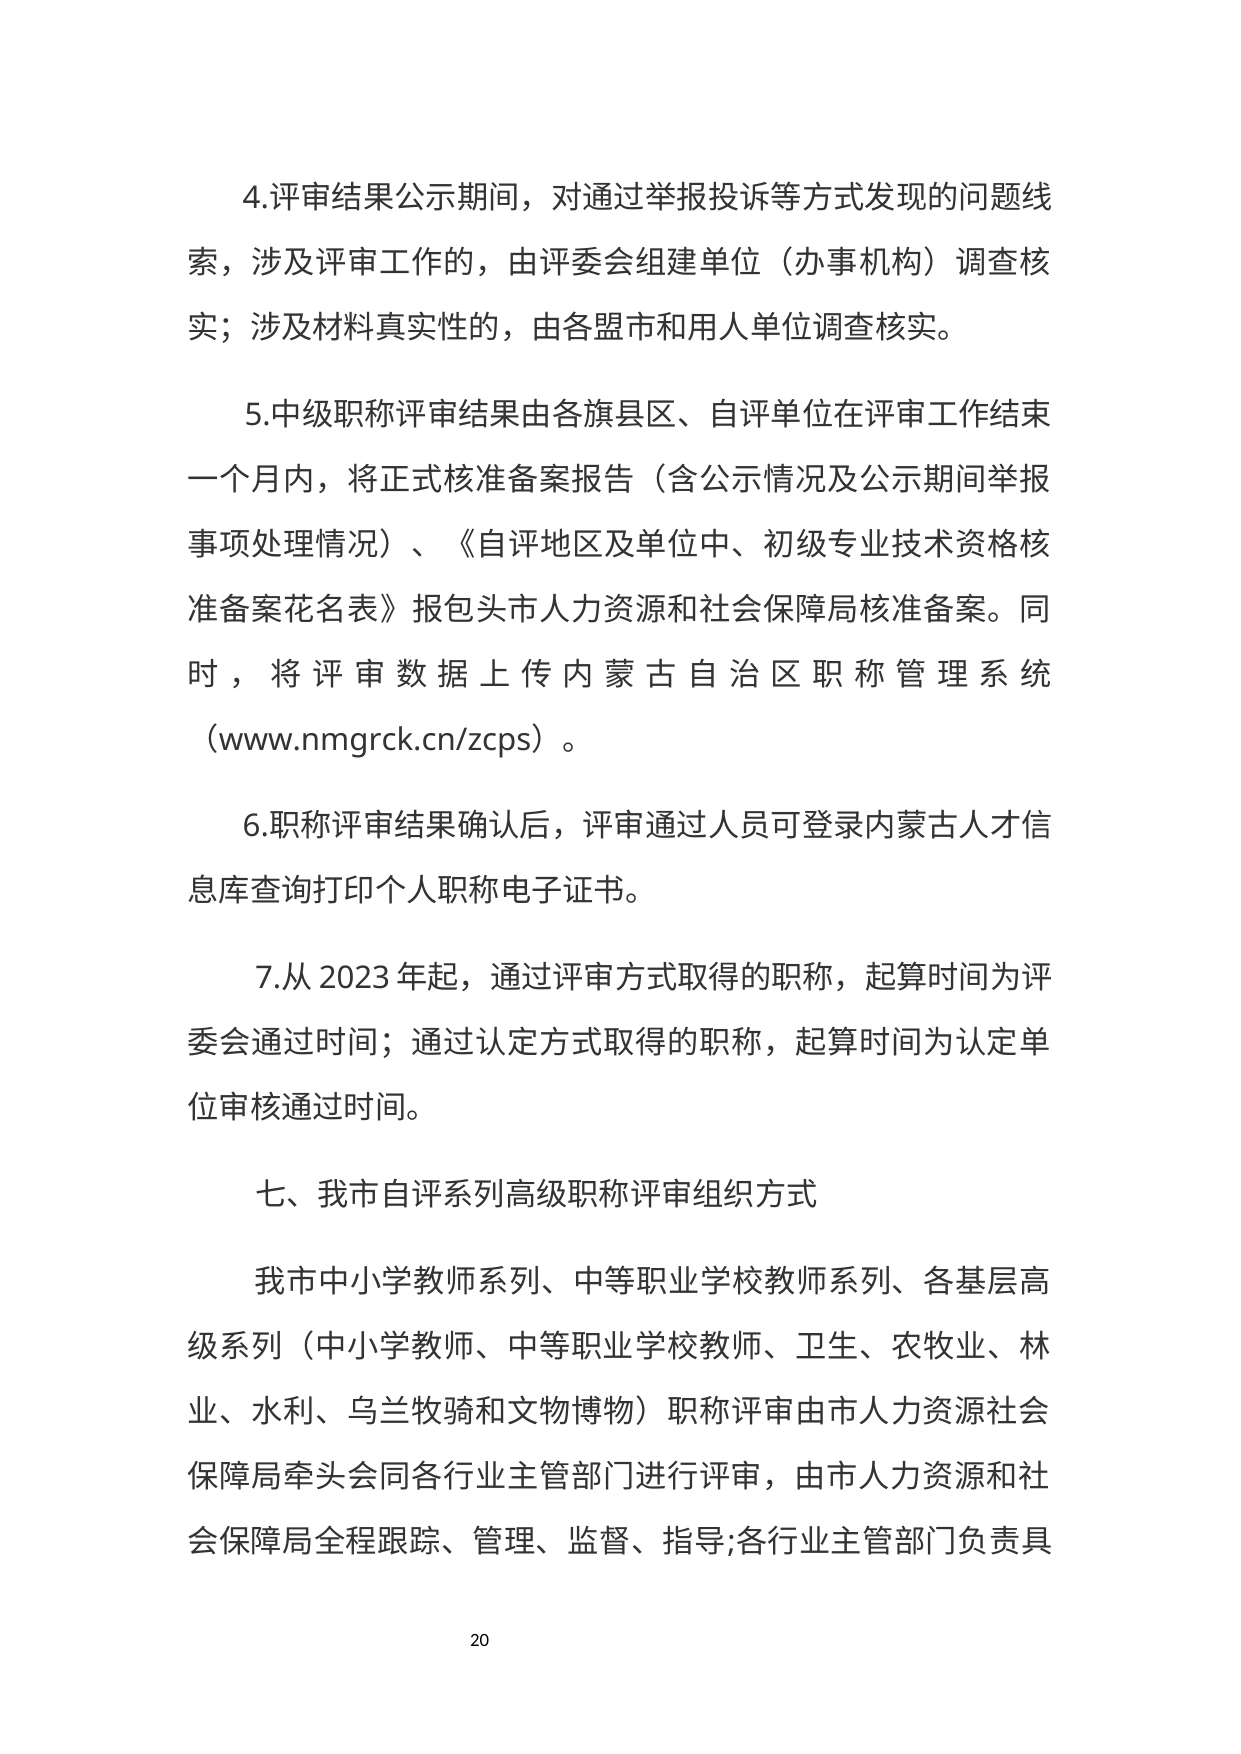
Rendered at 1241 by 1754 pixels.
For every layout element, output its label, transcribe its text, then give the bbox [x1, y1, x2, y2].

text 5.中级职称评审结果由各旗县区、自评单位在评审工作结束一个月内，将正式核准备案报告（含公示情况及公示期间举报事项处理情况）、《自评地区及单位中、初级专业技术资格核准备案花名表》报包头市人力资源和社会保障局核准备案。同时，将评审数据上传内蒙古自治区职称管理系统（www.nmgrck.cn/zcps）。 [187, 379, 1053, 769]
text 7.从2023年起，通过评审方式取得的职称，起算时间为评委会通过时间；通过认定方式取得的职称，起算时间为认定单位审核通过时间。 [187, 943, 1053, 1138]
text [187, 1246, 1053, 1571]
text 6.职称评审结果确认后，评审通过人员可登录内蒙古人才信息库查询打印个人职称电子证书。 [187, 791, 1053, 921]
text 七、我市自评系列高级职称评审组织方式 [187, 1159, 1053, 1224]
text 4.评审结果公示期间，对通过举报投诉等方式发现的问题线索，涉及评审工作的，由评委会组建单位（办事机构）调查核实；涉及材料真实性的，由各盟市和用人单位调查核实。 [187, 162, 1053, 357]
